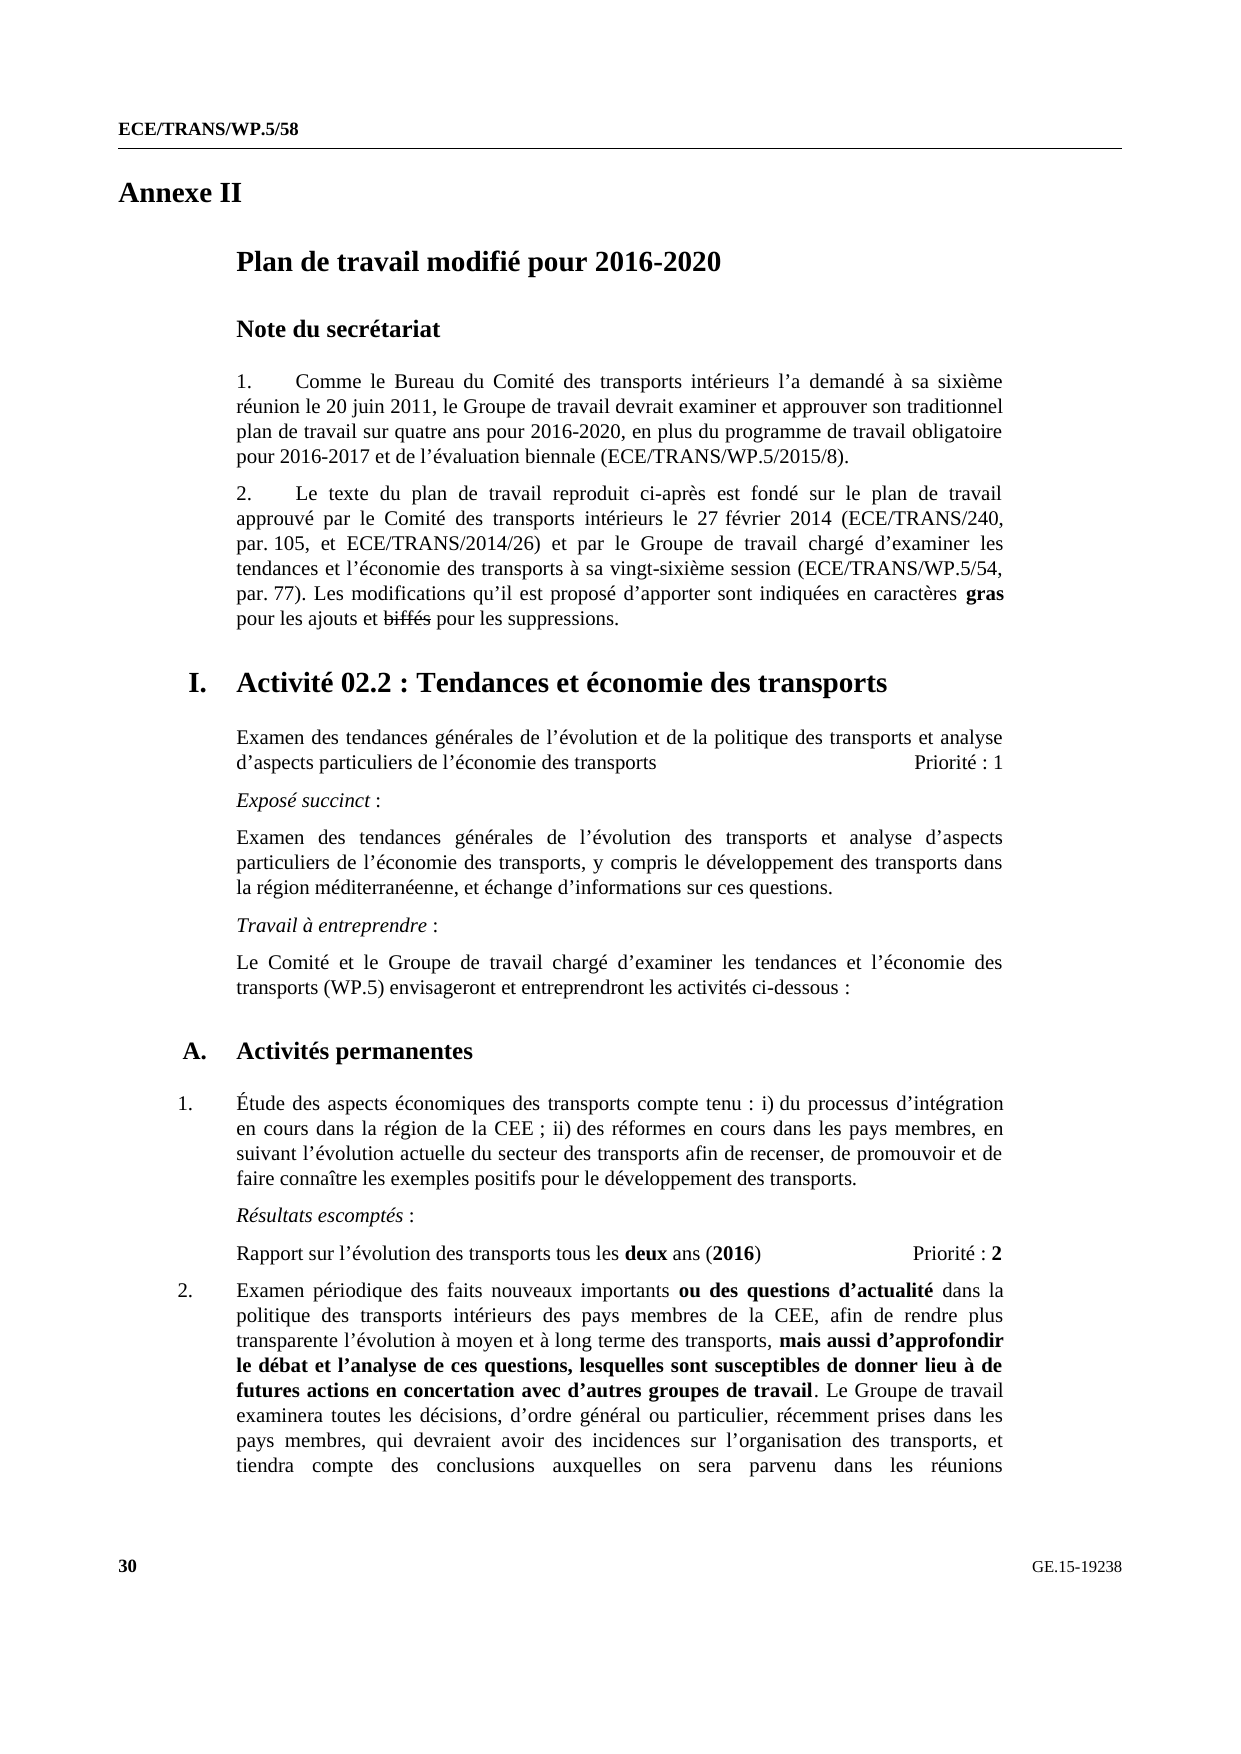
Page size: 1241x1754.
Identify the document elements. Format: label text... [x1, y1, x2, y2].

text Travail à entreprendre : [236, 912, 1004, 937]
text Résultats escomptés : [236, 1202, 1004, 1227]
list Le texte du plan de travail reproduit ci-après est fondé sur le plan de travail approuvé par le Comité des transports intérieurs le 27 février 2014 (ECE/TRANS/240, par. 105, et ECE/TRANS/2014/26) et par le Groupe de travail chargé d’examiner les tendances et l’économie des transports à sa vingt-sixième session (ECE/TRANS/WP.5/54, par. 77). Les modifications qu’il est proposé d’apporter sont indiquées en caractères gras pour les ajouts et biffés pour les suppressions. [236, 480, 1004, 630]
list Comme le Bureau du Comité des transports intérieurs l’a demandé à sa sixième réunion le 20 juin 2011, le Groupe de travail devrait examiner et approuver son traditionnel plan de travail sur quatre ans pour 2016-2020, en plus du programme de travail obligatoire pour 2016-2017 et de l’évaluation biennale (ECE/TRANS/WP.5/2015/8). [236, 368, 1004, 468]
text Le Comité et le Groupe de travail chargé d’examiner les tendances et l’économie des transports (WP.5) envisageront et entreprendront les activités ci-dessous : [236, 949, 1004, 999]
text Exposé succinct : [236, 787, 1004, 812]
text A. Activités permanentes [118, 1037, 1004, 1065]
text Note du secrétariat [118, 315, 1004, 343]
text I. Activité 02.2 : Tendances et économie des transports [118, 668, 1004, 699]
text Examen des tendances générales de l’évolution des transports et analyse d’aspects particuliers de l’économie des transports, y compris le développement des transports dans la région méditerranéenne, et échange d’informations sur ces questions. [236, 824, 1004, 899]
text Annexe II [118, 177, 1004, 208]
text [177, 1277, 1004, 1477]
text Rapport sur l’évolution des transports tous les deux ans (2016) Priorité : 2 [236, 1240, 1004, 1265]
text Examen des tendances générales de l’évolution et de la politique des transports et analyse d’aspects particuliers de l’économie des transports Priorité : 1 [236, 724, 1004, 774]
text Plan de travail modifié pour 2016-2020 [118, 246, 1004, 277]
text 1. Étude des aspects économiques des transports compte tenu : i) du processus d’intégration en cours dans la région de la CEE ; ii) des réformes en cours dans les pays membres, en suivant l’évolution actuelle du secteur des transports afin de recenser, de promouvoir et de faire connaître les exemples positifs pour le développement des transports. [177, 1090, 1004, 1190]
